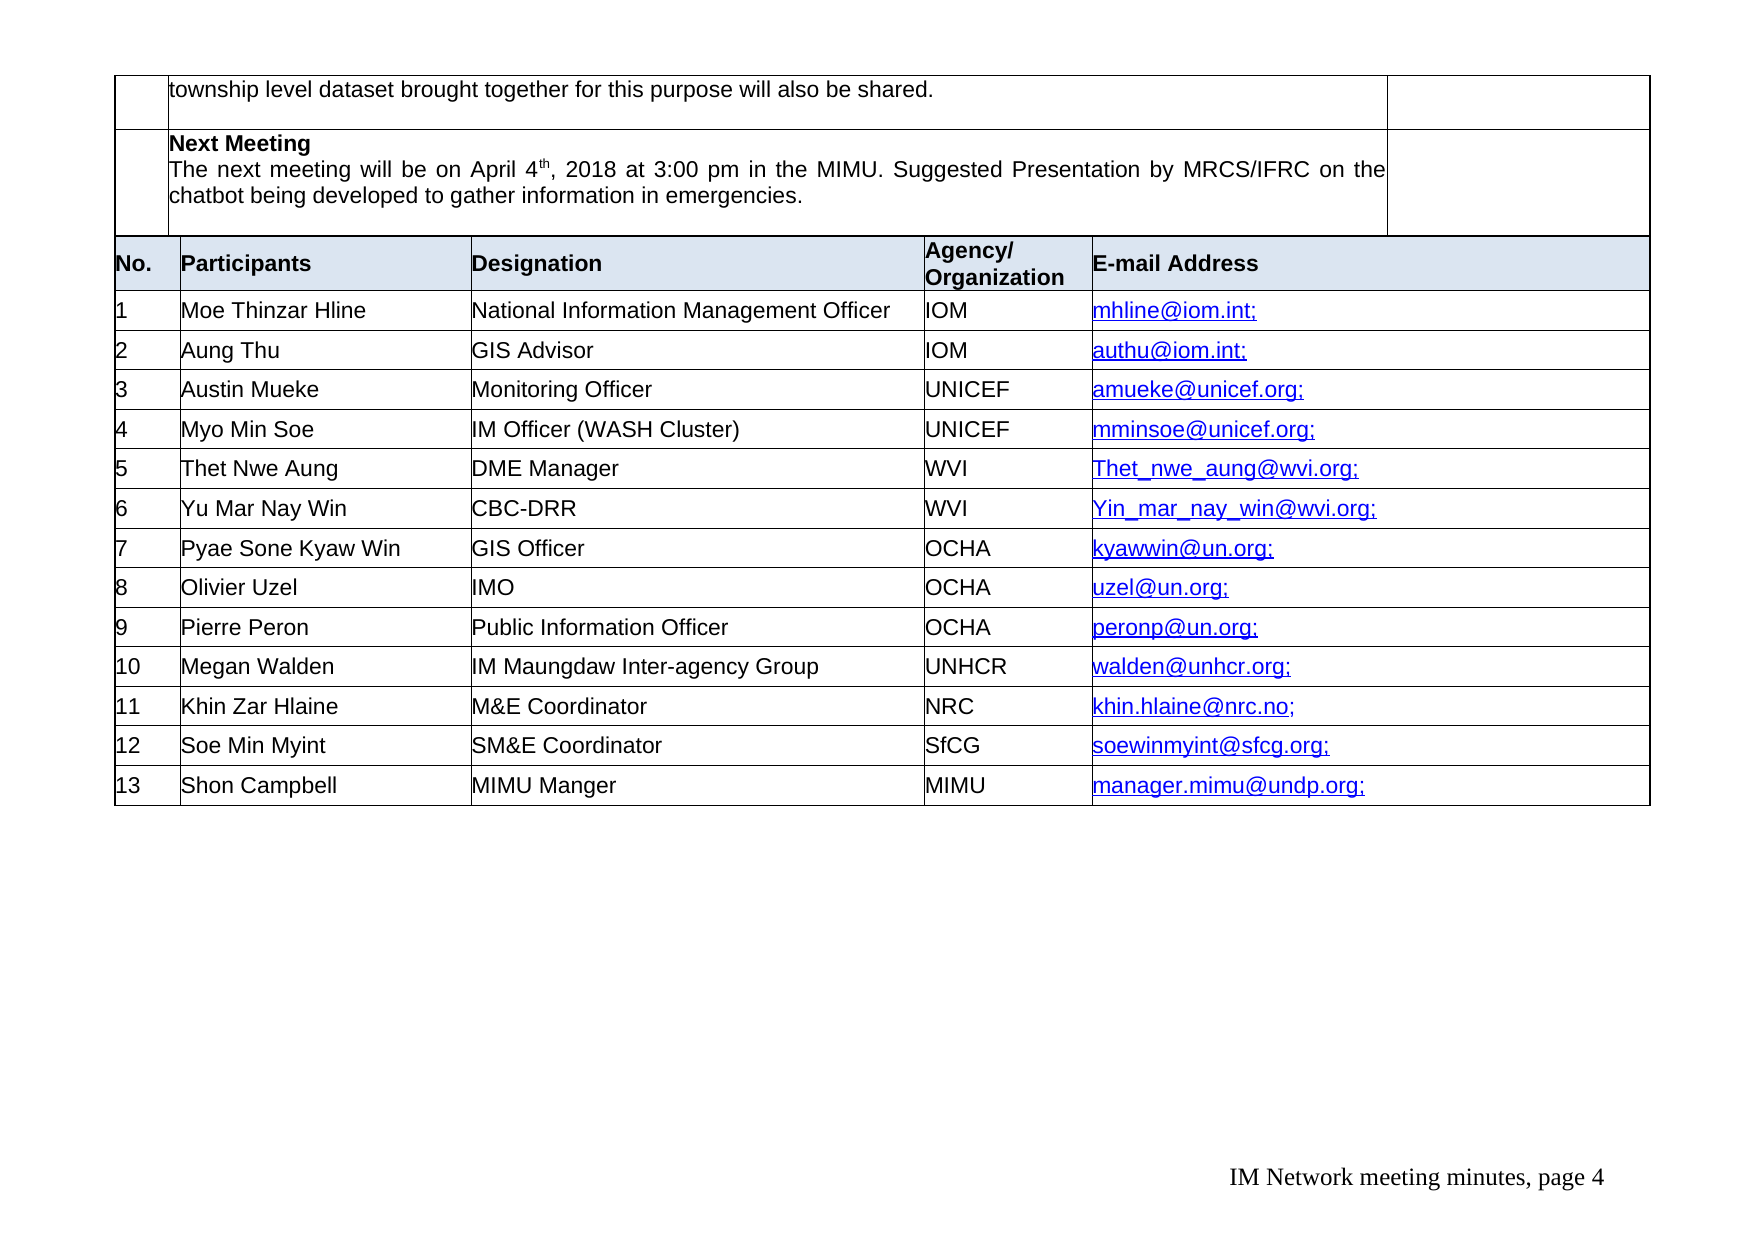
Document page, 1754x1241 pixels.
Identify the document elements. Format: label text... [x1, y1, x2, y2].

table_cell Yin_mar_nay_win@wvi.org; [1093, 489, 1649, 527]
table_cell Public Information Officer [472, 608, 924, 646]
table_cell Shon Campbell [181, 766, 471, 804]
table_cell 4 [116, 410, 180, 448]
table_cell [116, 76, 168, 129]
table_cell National Information Management Officer [472, 291, 924, 329]
table_header Designation [472, 237, 924, 290]
table_cell uzel@un.org; [1093, 568, 1649, 607]
table_cell Thet_nwe_aung@wvi.org; [1093, 449, 1649, 488]
table_cell kyawwin@un.org; [1093, 529, 1649, 567]
table_cell WVI [925, 449, 1092, 488]
table_cell 3 [116, 370, 180, 409]
table_cell Megan Walden [181, 647, 471, 686]
table_cell manager.mimu@undp.org; [1093, 766, 1649, 804]
table_cell IM Maungdaw Inter-agency Group [472, 647, 924, 686]
table_cell peronp@un.org; [1093, 608, 1649, 646]
table_cell 11 [116, 687, 180, 725]
table_cell 5 [116, 449, 180, 488]
table_cell 1 [116, 291, 180, 329]
table_cell IOM [925, 291, 1092, 329]
table_cell [1388, 76, 1649, 129]
table_cell UNHCR [925, 647, 1092, 686]
table_cell khin.hlaine@nrc.no; [1093, 687, 1649, 725]
table_cell OCHA [925, 608, 1092, 646]
table_cell 7 [116, 529, 180, 567]
table_cell 9 [116, 608, 180, 646]
table_cell GIS Advisor [472, 331, 924, 369]
table_cell 13 [116, 766, 180, 804]
table_cell 8 [116, 568, 180, 607]
table_cell Pierre Peron [181, 608, 471, 646]
table_cell 10 [116, 647, 180, 686]
table_cell SM&E Coordinator [472, 726, 924, 765]
table_cell 6 [116, 489, 180, 527]
table_cell UNICEF [925, 370, 1092, 409]
table_cell MIMU Manger [472, 766, 924, 804]
table_cell authu@iom.int; [1093, 331, 1649, 369]
table_cell walden@unhcr.org; [1093, 647, 1649, 686]
table_header Participants [181, 237, 471, 290]
table_cell UNICEF [925, 410, 1092, 448]
table_cell SfCG [925, 726, 1092, 765]
table_cell Myo Min Soe [181, 410, 471, 448]
table_cell Thet Nwe Aung [181, 449, 471, 488]
table_cell CBC-DRR [472, 489, 924, 527]
table_cell Austin Mueke [181, 370, 471, 409]
table_cell 12 [116, 726, 180, 765]
table_cell Monitoring Officer [472, 370, 924, 409]
table_header Agency/ Organization [925, 237, 1092, 290]
table_header No. [116, 237, 180, 290]
table_cell Pyae Sone Kyaw Win [181, 529, 471, 567]
table_cell Aung Thu [181, 331, 471, 369]
table_cell Olivier Uzel [181, 568, 471, 607]
table_cell 2 [116, 331, 180, 369]
table_cell M&E Coordinator [472, 687, 924, 725]
table_cell [116, 130, 168, 235]
table_cell Khin Zar Hlaine [181, 687, 471, 725]
table_cell DME Manager [472, 449, 924, 488]
table_cell MIMU [925, 766, 1092, 804]
table_cell NRC [925, 687, 1092, 725]
table_cell IMO [472, 568, 924, 607]
table_cell Moe Thinzar Hline [181, 291, 471, 329]
table_cell IOM [925, 331, 1092, 369]
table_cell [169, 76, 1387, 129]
table_cell IM Officer (WASH Cluster) [472, 410, 924, 448]
table_cell GIS Officer [472, 529, 924, 567]
table_cell amueke@unicef.org; [1093, 370, 1649, 409]
table_header E-mail Address [1093, 237, 1649, 290]
table_cell Soe Min Myint [181, 726, 471, 765]
table_cell [1388, 130, 1649, 235]
table_cell Yu Mar Nay Win [181, 489, 471, 527]
table_cell OCHA [925, 529, 1092, 567]
table_cell soewinmyint@sfcg.org; [1093, 726, 1649, 765]
table_cell WVI [925, 489, 1092, 527]
table_cell mhline@iom.int; [1093, 291, 1649, 329]
table_cell OCHA [925, 568, 1092, 607]
table_cell Next Meeting The next meeting will be on April 4th, 2018 at 3:00 pm in the MIMU. Suggested Presentation by MRCS/IFRC on the chatbot being developed to gather information in emergencies. [169, 130, 1387, 235]
table_cell mminsoe@unicef.org; [1093, 410, 1649, 448]
